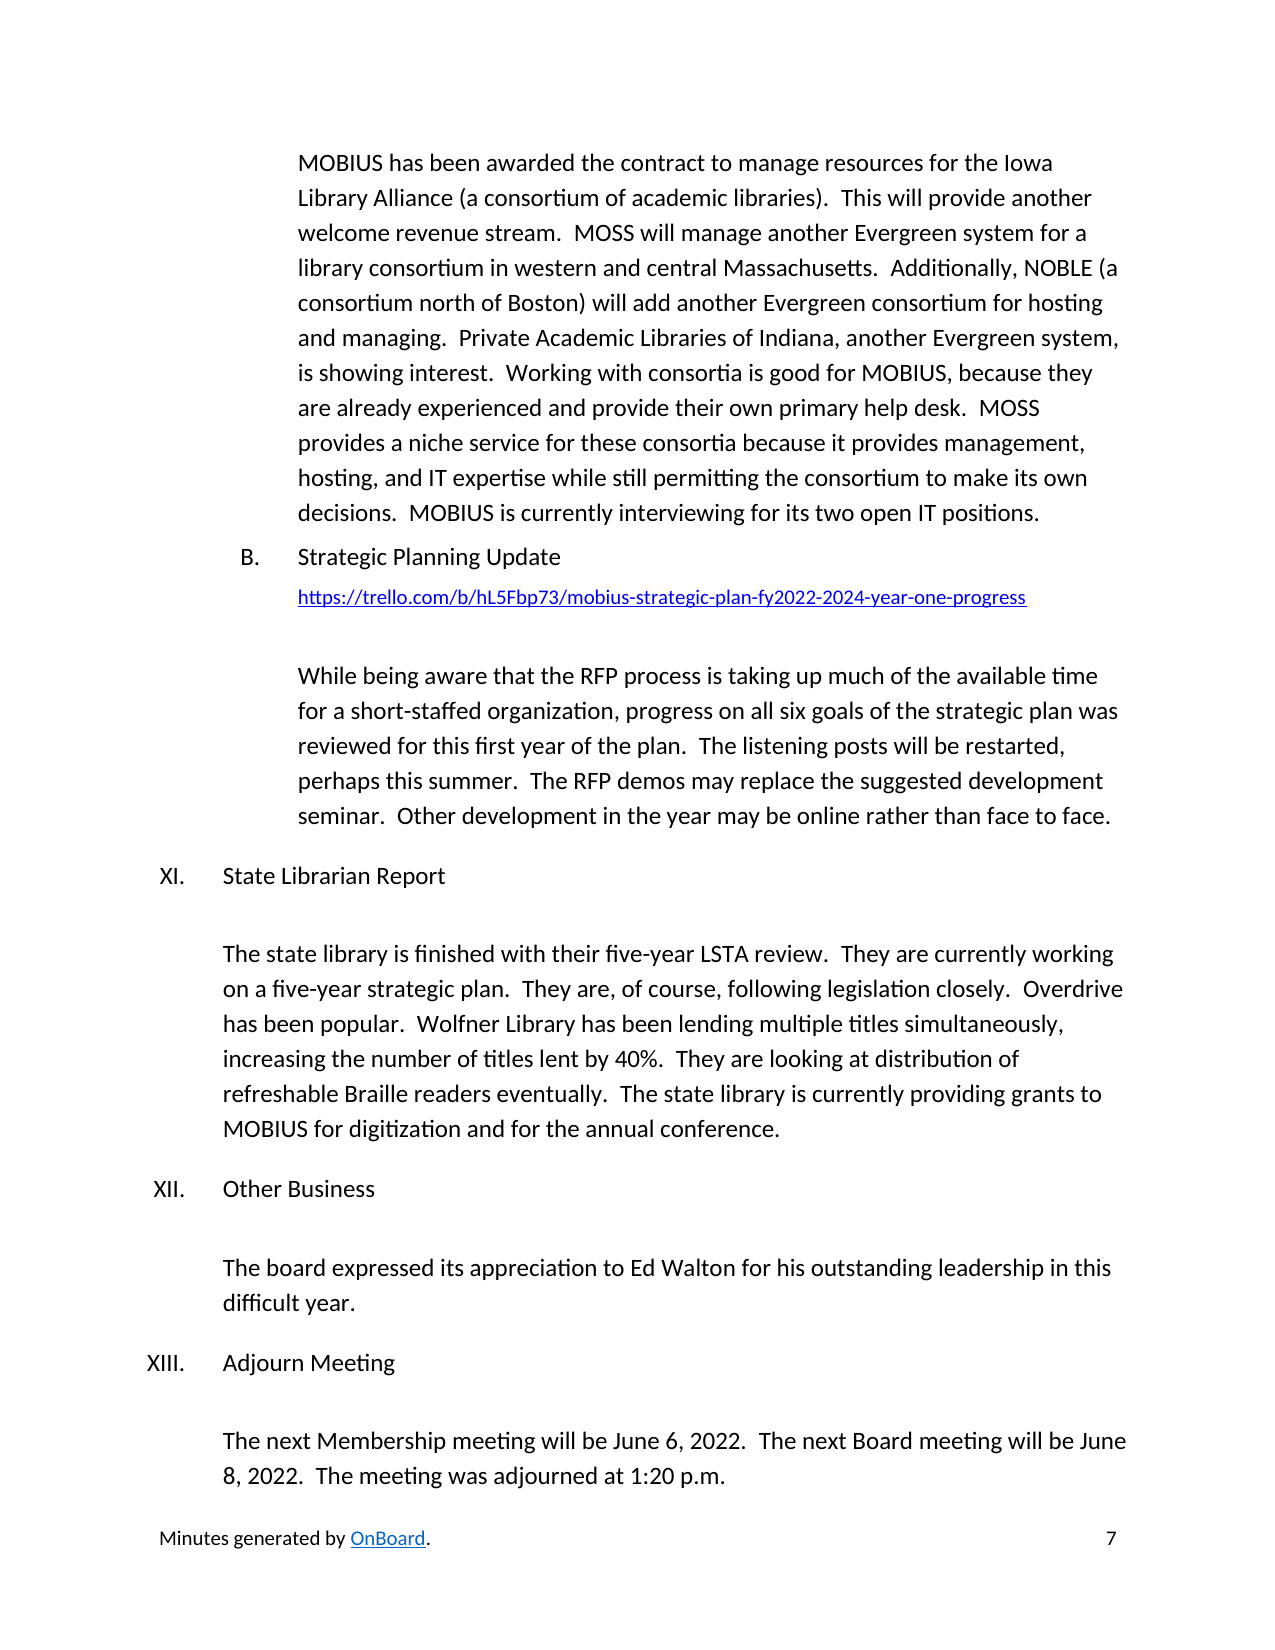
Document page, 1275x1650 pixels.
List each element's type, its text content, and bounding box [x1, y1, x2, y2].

list Adjourn Meeting [185, 1347, 1127, 1377]
list Other Business [185, 1174, 1127, 1204]
text The state library is finished with their five-year LSTA review. They are currently working on a five-year strategic plan. They are, of course, following legislation closely. Overdrive has been popular. Wolfner Library has been lending multiple titles simultaneously, increasing the number of titles lent by 40%. They are looking at distribution of refreshable Braille readers eventually. The state library is currently providing grants to MOBIUS for digitization and for the annual conference. [223, 939, 1127, 1144]
text The board expressed its appreciation to Ed Walton for his outstanding leadership in this difficult year. [223, 1252, 1127, 1317]
list Strategic Planning Update [260, 541, 1127, 571]
text The next Membership meeting will be June 6, 2022. The next Board meeting will be June 8, 2022. The meeting was adjourned at 1:20 p.m. [223, 1425, 1127, 1491]
list State Librarian Report [185, 860, 1127, 891]
text MOBIUS has been awarded the contract to manage resources for the Iowa Library Alliance (a consortium of academic libraries). This will provide another welcome revenue stream. MOSS will manage another Evergreen system for a library consortium in western and central Massachusetts. Additionally, NOBLE (a consortium north of Boston) will add another Evergreen consortium for hosting and managing. Private Academic Libraries of Indiana, another Evergreen system, is showing interest. Working with consortia is good for MOBIUS, because they are already experienced and provide their own primary help desk. MOSS provides a niche service for these consortia because it provides management, hosting, and IT expertise while still permitting the consortium to make its own decisions. MOBIUS is currently interviewing for its two open IT positions. [298, 148, 1127, 528]
text While being aware that the RFP process is taking up much of the available time for a short-staffed organization, progress on all six goals of the strategic plan was reviewed for this first year of the plan. The listening posts will be restarted, perhaps this summer. The RFP demos may replace the suggested development seminar. Other development in the year may be online rather than face to face. [298, 660, 1127, 831]
text https://trello.com/b/hL5Fbp73/mobius-strategic-plan-fy2022-2024-year-one-progress [298, 584, 1109, 610]
